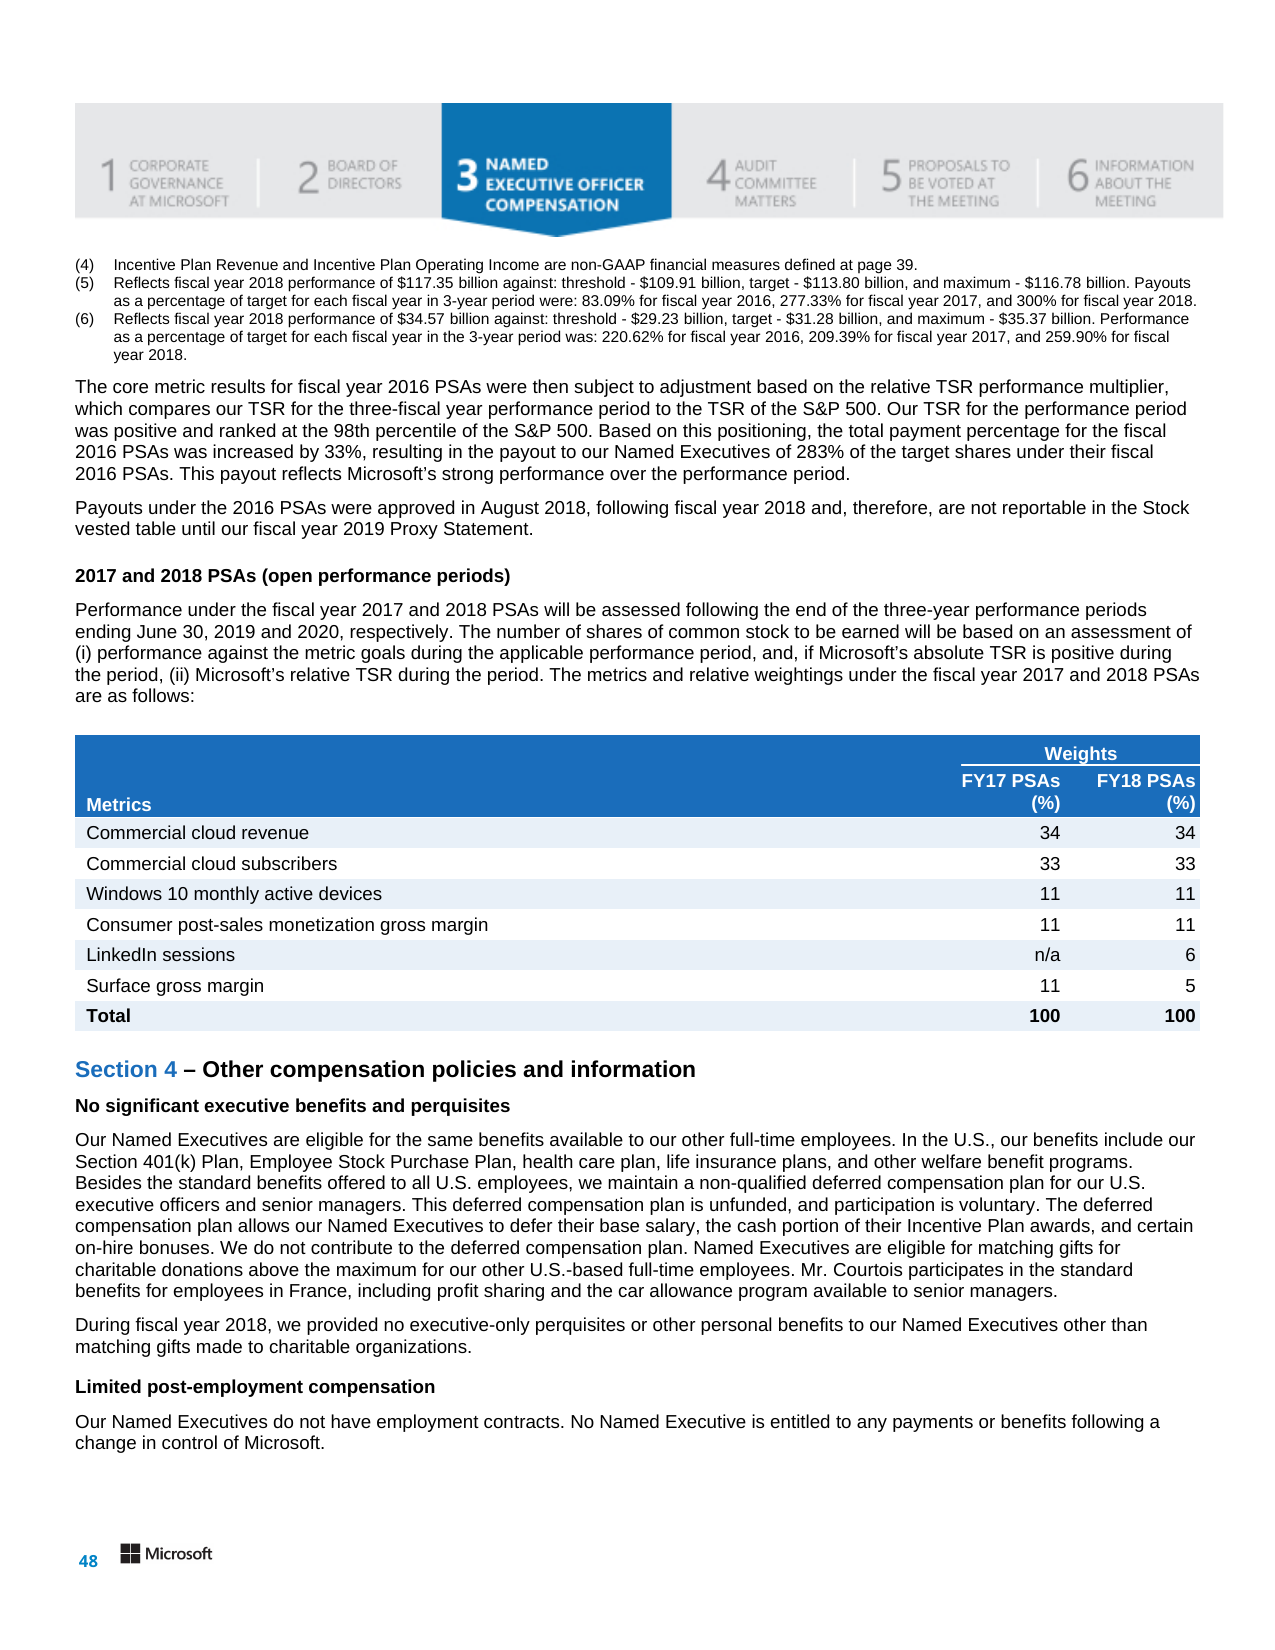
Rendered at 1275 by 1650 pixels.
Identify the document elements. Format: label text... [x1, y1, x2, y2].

table_cell 34 [961, 818, 1060, 848]
text 2017 and 2018 PSAs (open performance periods) [75, 565, 1200, 586]
table_cell FY17 PSAs (%) [961, 770, 1060, 817]
table_cell 100 [1060, 1001, 1200, 1031]
text During fiscal year 2018, we provided no executive-only perquisites or other personal benefits to our Named Executives other than matching gifts made to charitable organizations. [75, 1314, 1200, 1357]
text Section 4 – Other compensation policies and information [75, 1056, 1200, 1082]
table_cell 5 [1060, 970, 1200, 1001]
text No significant executive benefits and perquisites [75, 1095, 1200, 1117]
table_cell 11 [1060, 909, 1200, 939]
table_cell 11 [961, 909, 1060, 939]
table_cell LinkedIn sessions [75, 940, 961, 970]
table_cell 11 [961, 970, 1060, 1001]
table_cell 33 [961, 848, 1060, 878]
text (5) Reflects fiscal year 2018 performance of $117.35 billion against: threshold - $109.91 billion, target - $113.80 billion, and maximum - $116.78 billion. Payouts as a percentage of target for each fiscal year in 3-year period were: 83.09% for fiscal year 2016, 277.33% for fiscal year 2017, and 300% for fiscal year 2018. [75, 274, 1200, 310]
text Payouts under the 2016 PSAs were approved in August 2018, following fiscal year 2018 and, therefore, are not reportable in the Stock vested table until our fiscal year 2019 Proxy Statement. [75, 497, 1200, 540]
text Limited post-employment compensation [75, 1376, 1200, 1398]
table_cell Consumer post-sales monetization gross margin [75, 909, 961, 939]
text Our Named Executives are eligible for the same benefits available to our other full-time employees. In the U.S., our benefits include our Section 401(k) Plan, Employee Stock Purchase Plan, health care plan, life insurance plans, and other welfare benefit programs. Besides the standard benefits offered to all U.S. employees, we maintain a non-qualified deferred compensation plan for our U.S. executive officers and senior managers. This deferred compensation plan is unfunded, and participation is voluntary. The deferred compensation plan allows our Named Executives to defer their base salary, the cash portion of their Incentive Plan awards, and certain on-hire bonuses. We do not contribute to the deferred compensation plan. Named Executives are eligible for matching gifts for charitable donations above the maximum for our other U.S.-based full-time employees. Mr. Courtois participates in the standard benefits for employees in France, including profit sharing and the car allowance program available to senior managers. [75, 1129, 1200, 1302]
table_cell 11 [961, 879, 1060, 909]
text (6) Reflects fiscal year 2018 performance of $34.57 billion against: threshold - $29.23 billion, target - $31.28 billion, and maximum - $35.37 billion. Performance as a percentage of target for each fiscal year in the 3-year period was: 220.62% for fiscal year 2016, 209.39% for fiscal year 2017, and 259.90% for fiscal year 2018. [75, 310, 1200, 364]
text (4) Incentive Plan Revenue and Incentive Plan Operating Income are non-GAAP financial measures defined at page 39. [75, 256, 1200, 274]
text The core metric results for fiscal year 2016 PSAs were then subject to adjustment based on the relative TSR performance multiplier, which compares our TSR for the three-fiscal year performance period to the TSR of the S&P 500. Our TSR for the performance period was positive and ranked at the 98th percentile of the S&P 500. Based on this positioning, the total payment percentage for the fiscal 2016 PSAs was increased by 33%, resulting in the payout to our Named Executives of 283% of the target shares under their fiscal 2016 PSAs. This payout reflects Microsoft’s strong performance over the performance period. [75, 376, 1200, 484]
table_cell 100 [961, 1001, 1060, 1031]
table_cell n/a [961, 940, 1060, 970]
table_cell Surface gross margin [75, 970, 961, 1001]
text Our Named Executives do not have employment contracts. No Named Executive is entitled to any payments or benefits following a change in control of Microsoft. [75, 1410, 1200, 1453]
table_cell Total [75, 1001, 961, 1031]
table_cell 11 [1060, 879, 1200, 909]
text Performance under the fiscal year 2017 and 2018 PSAs will be assessed following the end of the three-year performance periods ending June 30, 2019 and 2020, respectively. The number of shares of common stock to be earned will be based on an assessment of (i) performance against the metric goals during the applicable performance period, and, if Microsoft’s absolute TSR is positive during the period, (ii) Microsoft’s relative TSR during the period. The metrics and relative weightings under the fiscal year 2017 and 2018 PSAs are as follows: [75, 599, 1200, 707]
table_header Weights [961, 735, 1200, 764]
table_cell 33 [1060, 848, 1200, 878]
picture [120, 1543, 214, 1564]
table_cell 34 [1060, 818, 1200, 848]
table_cell 6 [1060, 940, 1200, 970]
table_cell Windows 10 monthly active devices [75, 879, 961, 909]
table_header Metrics [75, 735, 961, 817]
table_cell Commercial cloud subscribers [75, 848, 961, 878]
table_cell Commercial cloud revenue [75, 818, 961, 848]
picture [75, 103, 1224, 237]
table_cell FY18 PSAs (%) [1060, 770, 1200, 817]
